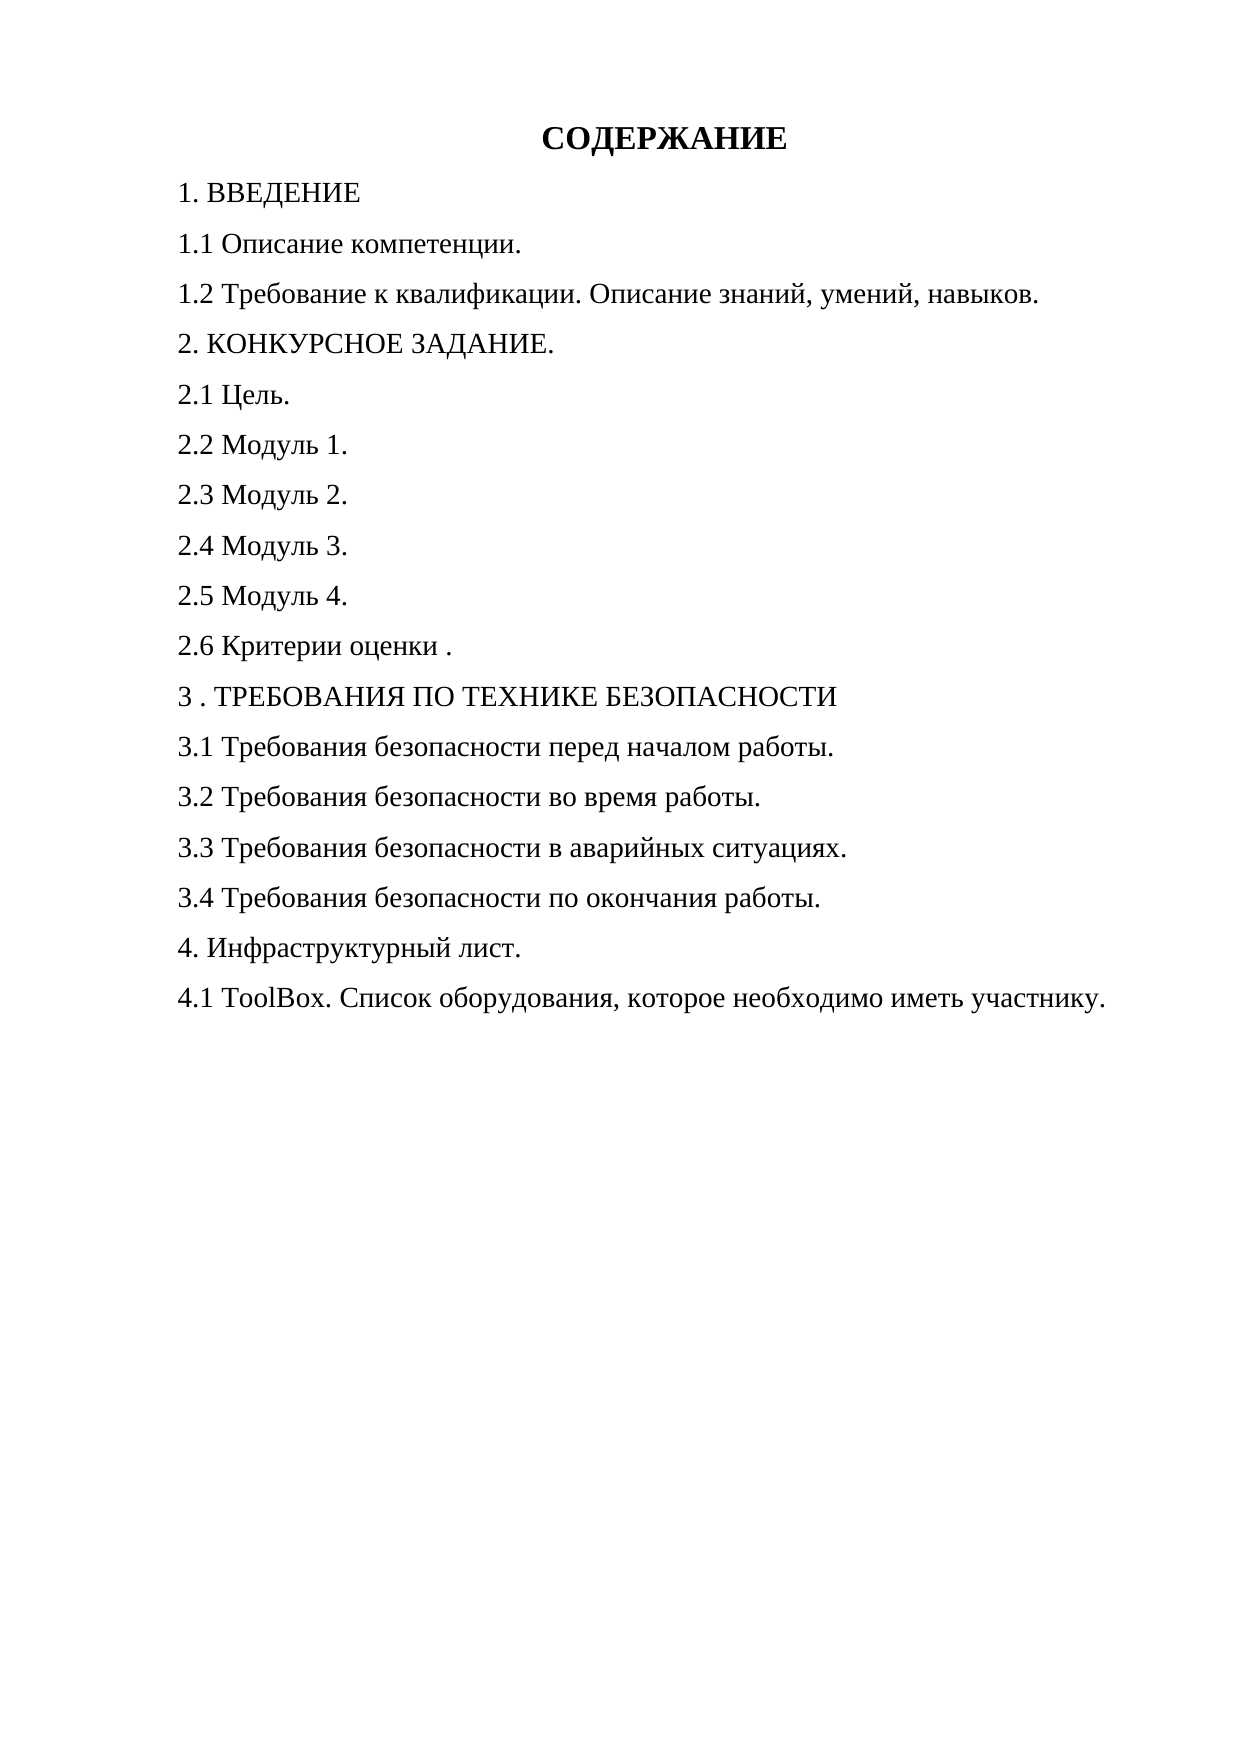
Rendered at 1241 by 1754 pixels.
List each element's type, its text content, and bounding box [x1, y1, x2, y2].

text 4. Инфраструктурный лист. [118, 930, 1152, 964]
text 3.3 Требования безопасности в аварийных ситуациях. [118, 830, 1152, 863]
text 3.1 Требования безопасности перед началом работы. [118, 729, 1152, 763]
text 2.4 Модуль 3. [118, 528, 1152, 561]
text 2.2 Модуль 1. [118, 427, 1152, 461]
text 2.5 Модуль 4. [118, 578, 1152, 612]
text 3 . ТРЕБОВАНИЯ ПО ТЕХНИКЕ БЕЗОПАСНОСТИ [118, 679, 1152, 712]
text 3.2 Требования безопасности во время работы. [118, 779, 1152, 813]
text 1.2 Требование к квалификации. Описание знаний, умений, навыков. [118, 276, 1152, 310]
text 2. КОНКУРСНОЕ ЗАДАНИЕ. [118, 327, 1152, 360]
text 2.3 Модуль 2. [118, 477, 1152, 511]
text 2.1 Цель. [118, 377, 1152, 410]
text 2.6 Критерии оценки . [118, 628, 1152, 662]
text СОДЕРЖАНИЕ [118, 118, 1152, 156]
text 1.1 Описание компетенции. [118, 226, 1152, 259]
text 4.1 ToolBox. Список оборудования, которое необходимо иметь участнику. [118, 981, 1152, 1014]
text 1. ВВЕДЕНИЕ [118, 176, 1152, 209]
text 3.4 Требования безопасности по окончания работы. [118, 880, 1152, 913]
